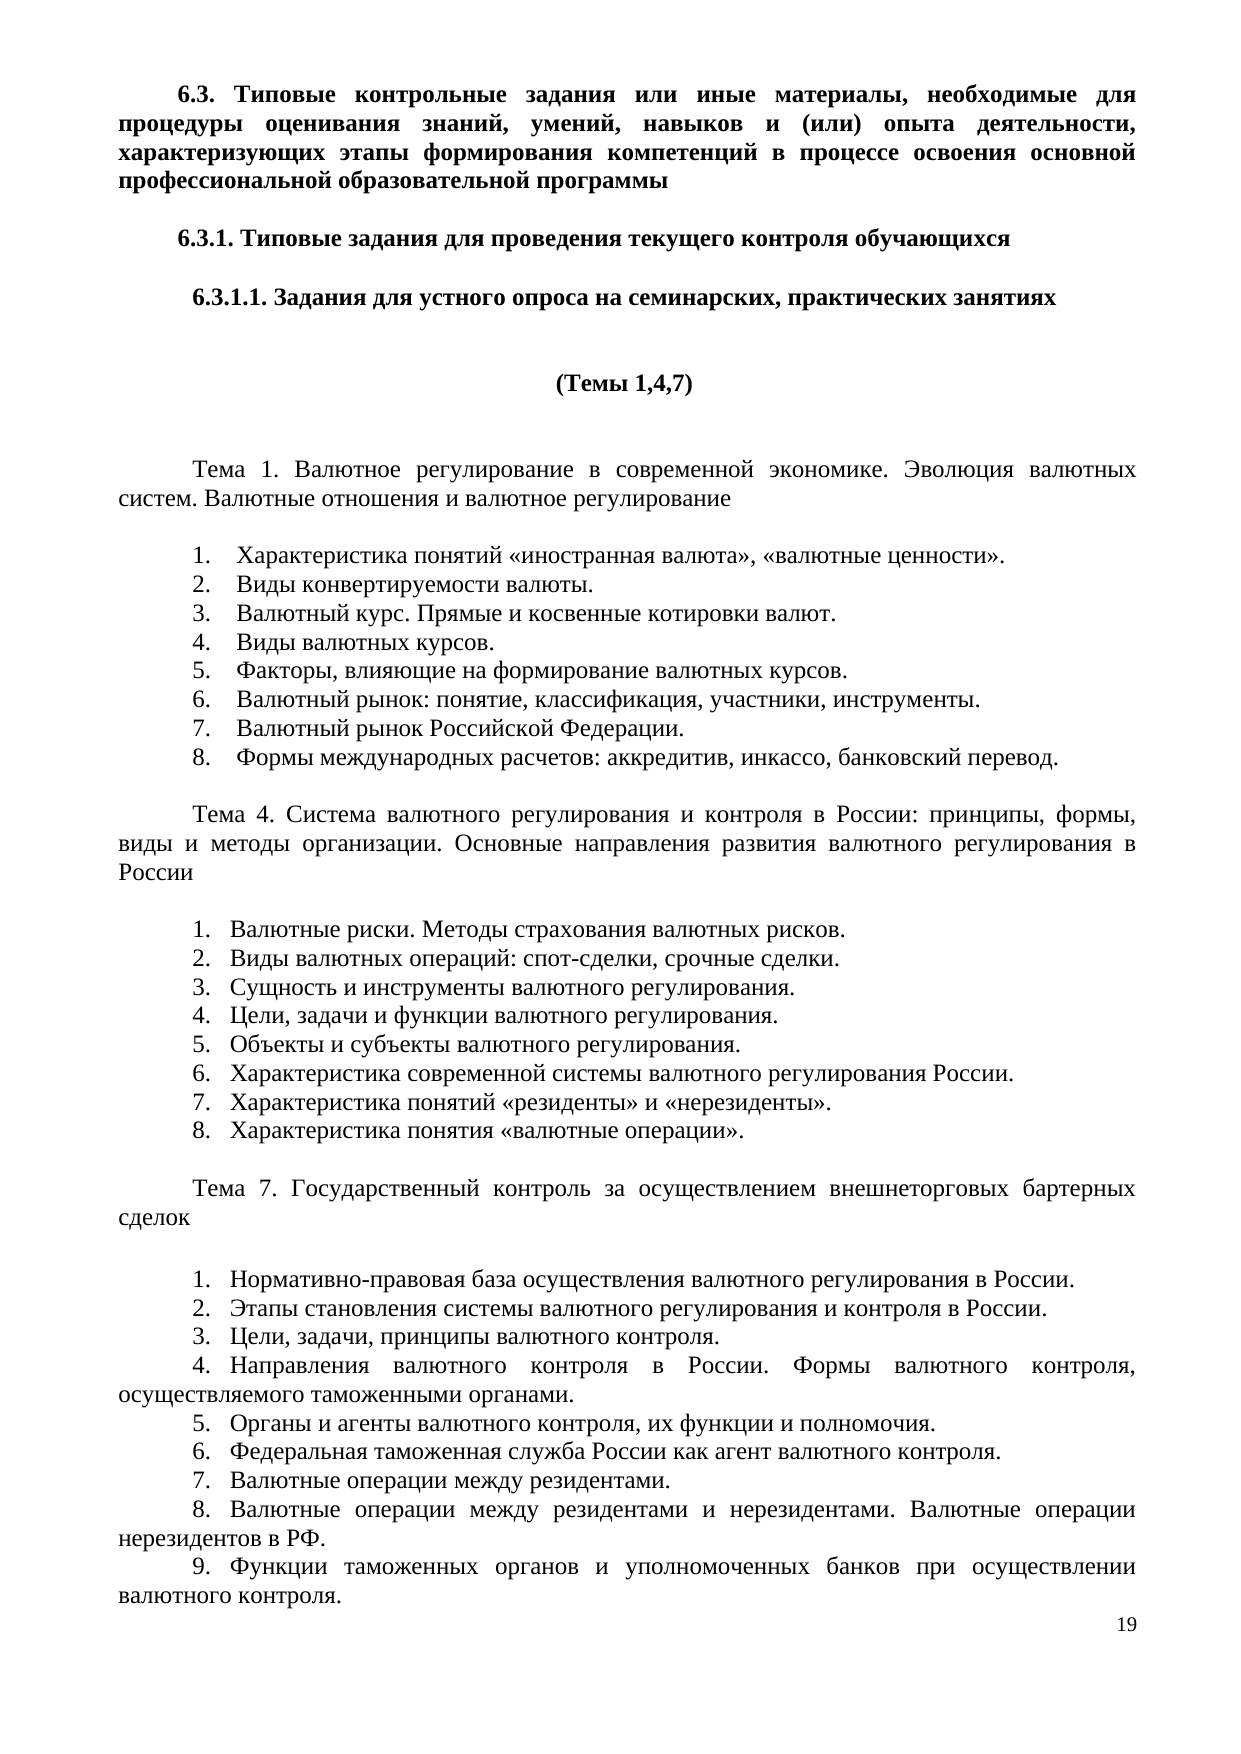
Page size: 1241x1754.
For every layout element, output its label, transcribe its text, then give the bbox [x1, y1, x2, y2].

list Валютные операции между резидентами и нерезидентами. Валютные операции нерезидентов в РФ. [118, 1494, 1137, 1551]
list Этапы становления системы валютного регулирования и контроля в России. [118, 1293, 1137, 1321]
list Цели, задачи, принципы валютного контроля. [118, 1321, 1137, 1350]
list Нормативно-правовая база осуществления валютного регулирования в России. [192, 1264, 1137, 1293]
list Характеристика современной системы валютного регулирования России. [118, 1058, 1137, 1087]
text 6.3.1. Типовые задания для проведения текущего контроля обучающихся [118, 223, 1137, 252]
list Цели, задачи и функции валютного регулирования. [118, 1000, 1137, 1029]
list Валютный рынок Российской Федерации. [118, 713, 1137, 742]
list Органы и агенты валютного контроля, их функции и полномочия. [118, 1408, 1137, 1436]
list Федеральная таможенная служба России как агент валютного контроля. [118, 1436, 1137, 1465]
text (Темы 1,4,7) [118, 368, 1137, 397]
list Валютный рынок: понятие, классификация, участники, инструменты. [118, 684, 1137, 713]
list Виды конвертируемости валюты. [118, 569, 1137, 598]
text Тема 1. Валютное регулирование в современной экономике. Эволюция валютных систем. Валютные отношения и валютное регулирование [118, 454, 1137, 512]
list Формы международных расчетов: аккредитив, инкассо, банковский перевод. [118, 742, 1137, 770]
text 6.3.1.1. Задания для устного опроса на семинарских, практических занятиях [118, 282, 1137, 310]
list Сущность и инструменты валютного регулирования. [118, 972, 1137, 1000]
list Характеристика понятий «резиденты» и «нерезиденты». [118, 1087, 1137, 1115]
list Виды валютных курсов. [118, 627, 1137, 655]
list Валютные риски. Методы страхования валютных рисков. [192, 914, 1137, 943]
list Характеристика понятия «валютные операции». [118, 1115, 1137, 1144]
list Валютный курс. Прямые и косвенные котировки валют. [118, 598, 1137, 627]
text 6.3. Типовые контрольные задания или иные материалы, необходимые для процедуры оценивания знаний, умений, навыков и (или) опыта деятельности, характеризующих этапы формирования компетенций в процессе освоения основной профессиональной образовательной программы [118, 79, 1137, 194]
list Объекты и субъекты валютного регулирования. [118, 1029, 1137, 1058]
text Тема 7. Государственный контроль за осуществлением внешнеторговых бартерных сделок [118, 1173, 1137, 1230]
list Направления валютного контроля в России. Формы валютного контроля, осуществляемого таможенными органами. [118, 1350, 1137, 1408]
list Факторы, влияющие на формирование валютных курсов. [118, 655, 1137, 684]
list Валютные операции между резидентами. [118, 1465, 1137, 1494]
text Тема 4. Система валютного регулирования и контроля в России: принципы, формы, виды и методы организации. Основные направления развития валютного регулирования в России [118, 799, 1137, 885]
list Функции таможенных органов и уполномоченных банков при осуществлении валютного контроля. [118, 1551, 1137, 1609]
list Характеристика понятий «иностранная валюта», «валютные ценности». [118, 540, 1137, 569]
list Виды валютных операций: спот-сделки, срочные сделки. [118, 943, 1137, 972]
